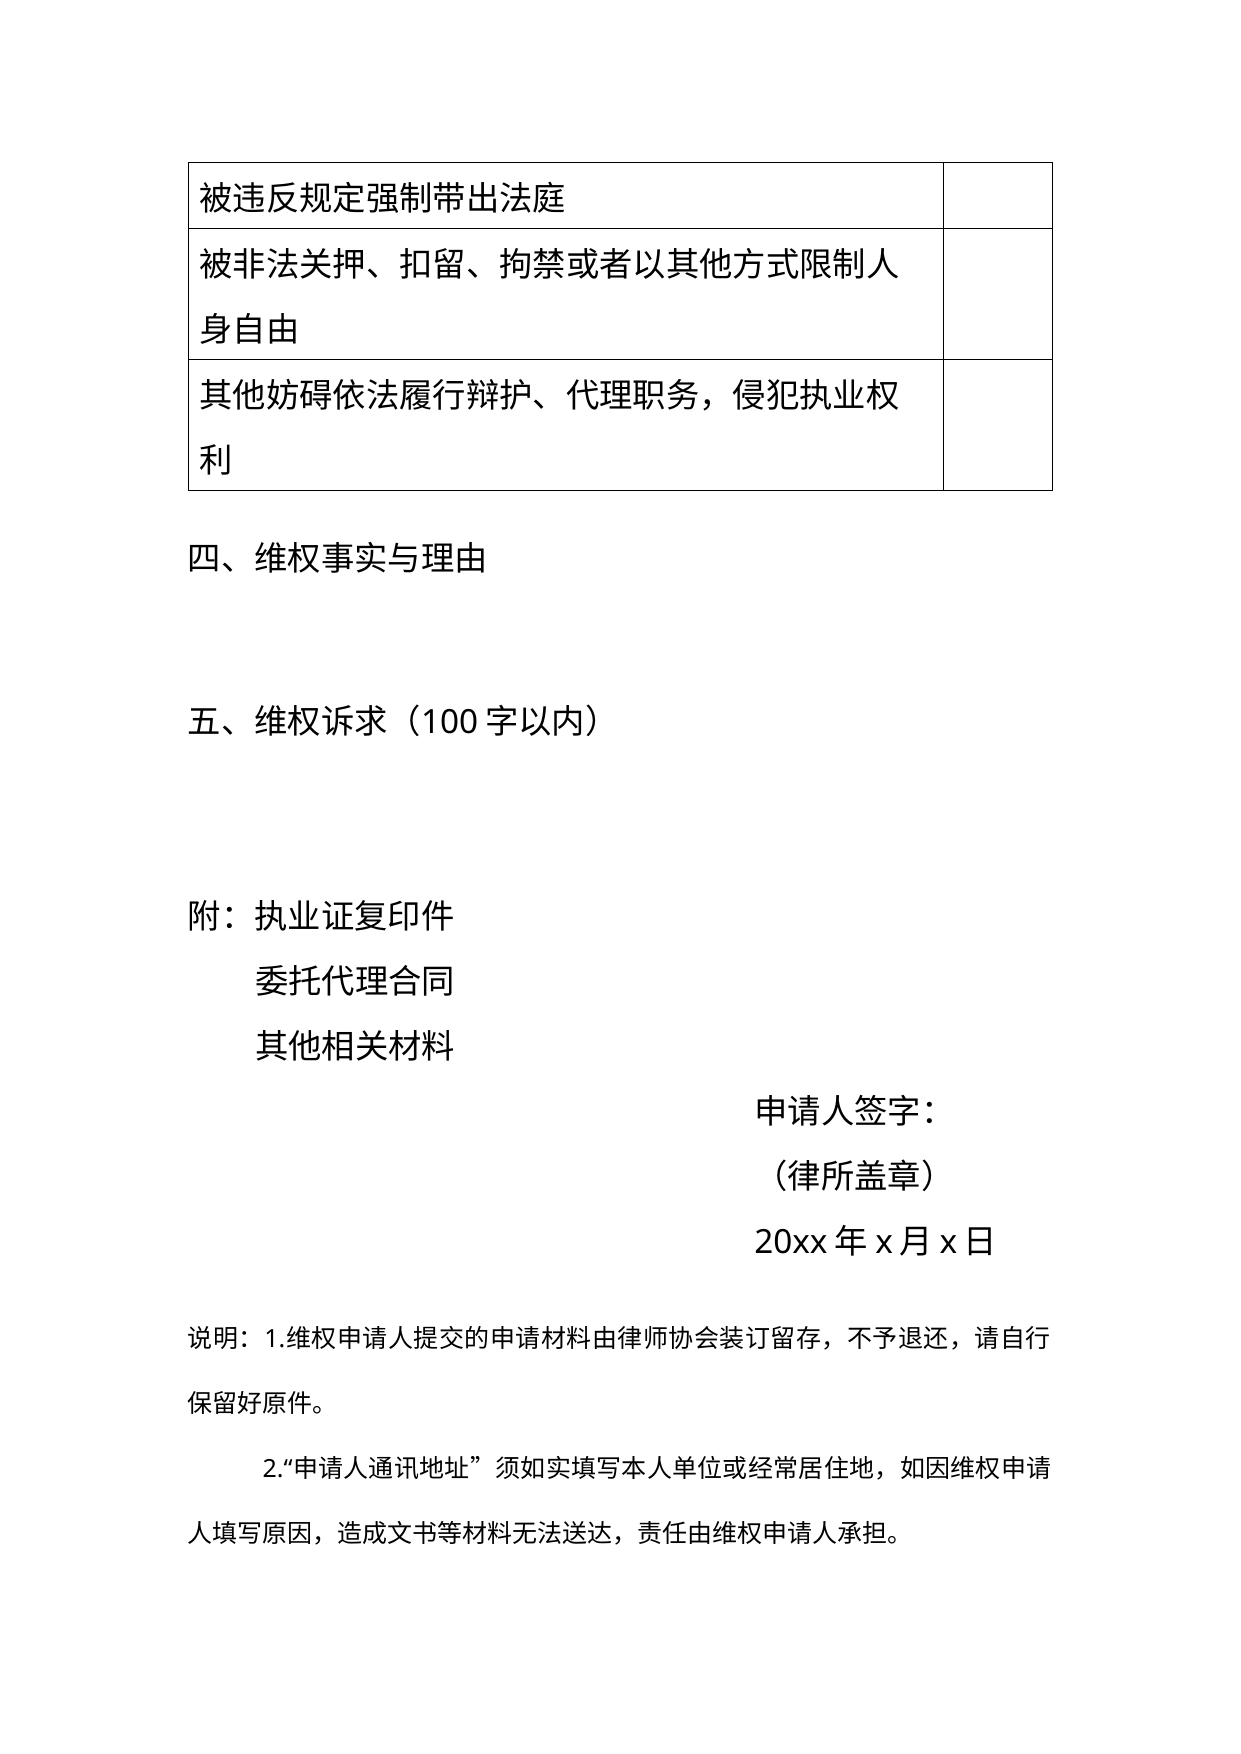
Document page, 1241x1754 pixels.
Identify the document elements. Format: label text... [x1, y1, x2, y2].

table_cell [944, 229, 1052, 359]
table_cell [944, 360, 1052, 490]
table_cell 被违反规定强制带出法庭 [189, 163, 943, 228]
table_cell 被非法关押、扣留、拘禁或者以其他方式限制人身自由 [189, 229, 943, 359]
table_cell [944, 163, 1052, 228]
text 申请人签字： [187, 1076, 1053, 1141]
text 五、维权诉求（100字以内） [187, 686, 1053, 751]
text （律所盖章） [187, 1141, 1053, 1206]
text 四、维权事实与理由 [187, 524, 1053, 589]
text 2.“申请人通讯地址”须如实填写本人单位或经常居住地，如因维权申请人填写原因，造成文书等材料无法送达，责任由维权申请人承担。 [187, 1434, 1053, 1564]
text 说明：1.维权申请人提交的申请材料由律师协会装订留存，不予退还，请自行保留好原件。 [187, 1304, 1053, 1434]
table_cell 其他妨碍依法履行辩护、代理职务，侵犯执业权利 [189, 360, 943, 490]
text 20xx年 x月x日 [187, 1206, 1053, 1271]
text 附：执业证复印件 [187, 881, 1053, 946]
text 委托代理合同 [187, 946, 1053, 1011]
text 其他相关材料 [187, 1011, 1053, 1076]
